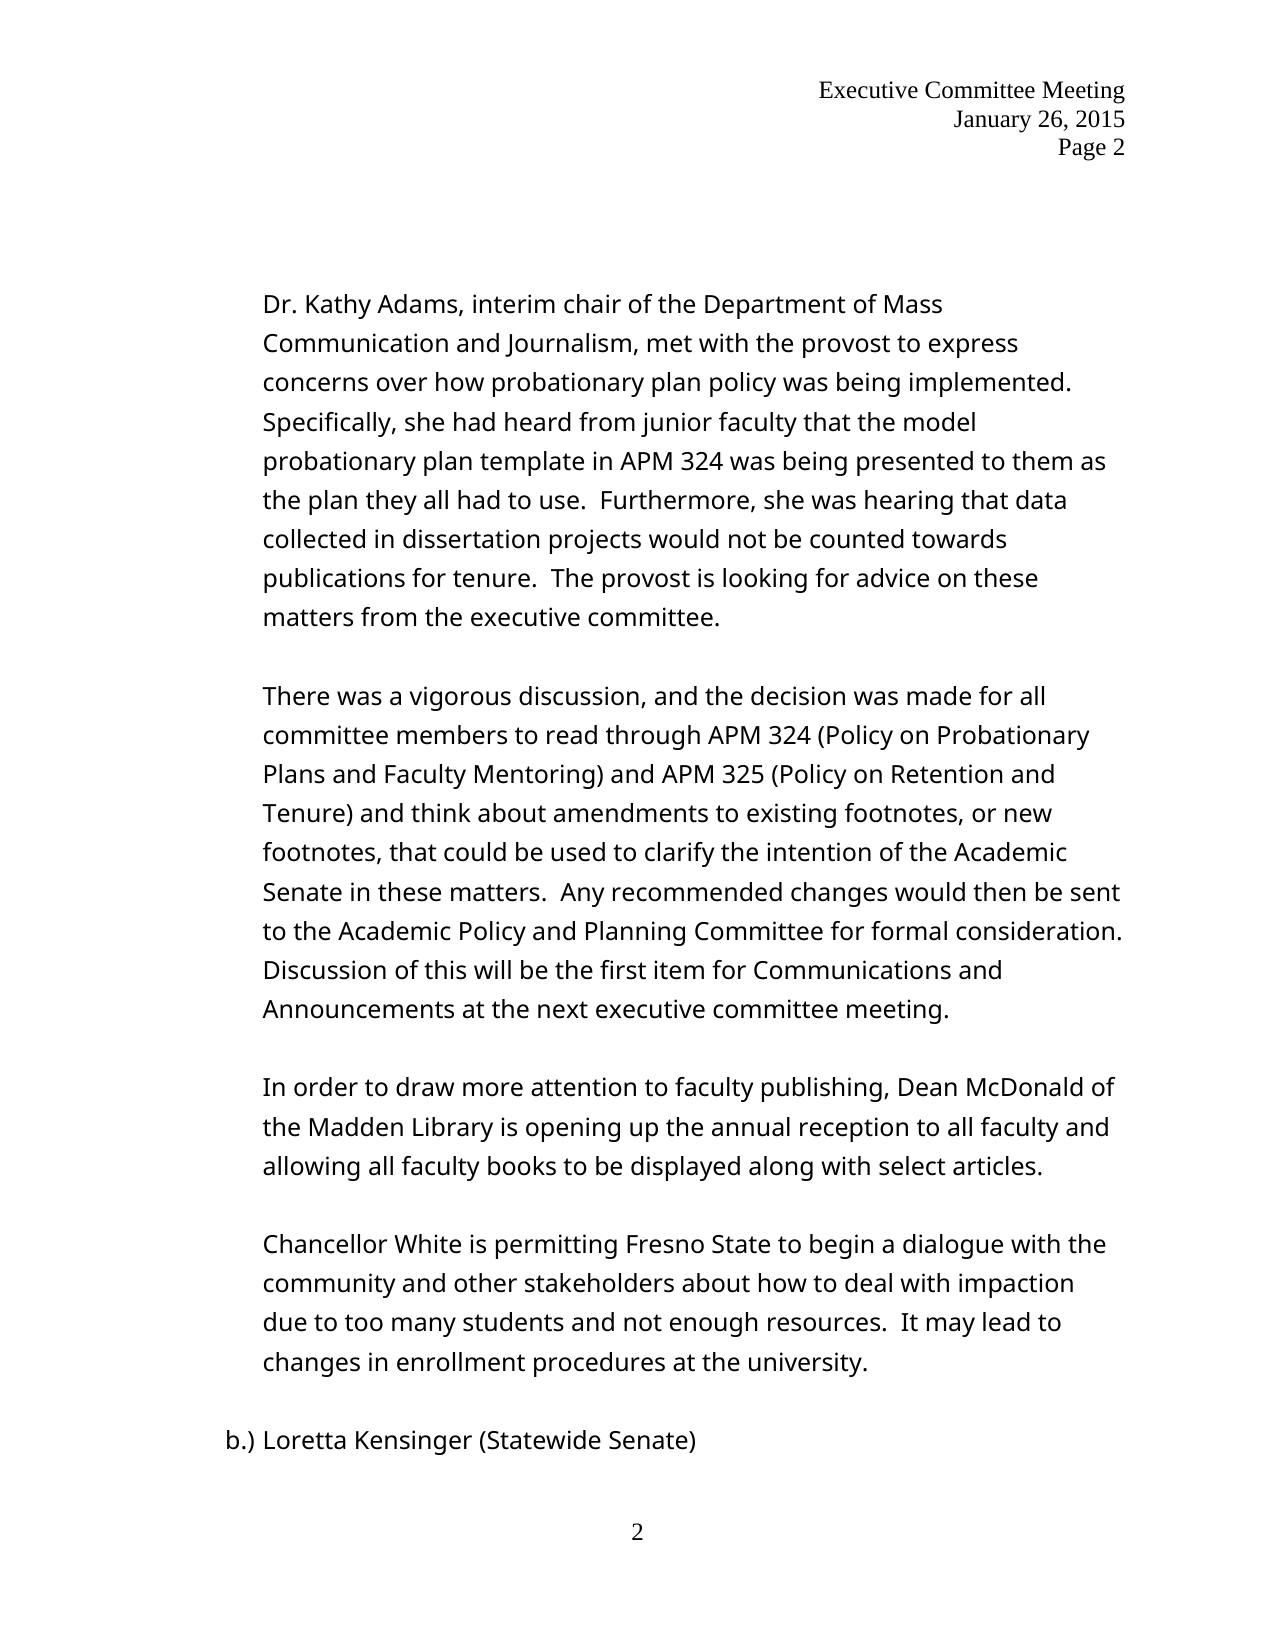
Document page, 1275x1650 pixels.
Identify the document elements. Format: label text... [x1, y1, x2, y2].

list Dr. Kathy Adams, interim chair of the Department of Mass Communication and Journalism, met with the provost to express concerns over how probationary plan policy was being implemented. Specifically, she had heard from junior faculty that the model probationary plan template in APM 324 was being presented to them as the plan they all had to use. Furthermore, she was hearing that data collected in dissertation projects would not be counted towards publications for tenure. The provost is looking for advice on these matters from the executive committee. [262, 287, 1125, 634]
list There was a vigorous discussion, and the decision was made for all committee members to read through APM 324 (Policy on Probationary Plans and Faculty Mentoring) and APM 325 (Policy on Retention and Tenure) and think about amendments to existing footnotes, or new footnotes, that could be used to clarify the intention of the Academic Senate in these matters. Any recommended changes would then be sent to the Academic Policy and Planning Committee for formal consideration. Discussion of this will be the first item for Communications and Announcements at the next executive committee meeting. [262, 678, 1125, 1026]
list Chancellor White is permitting Fresno State to begin a dialogue with the community and other stakeholders about how to deal with impaction due to too many students and not enough resources. It may lead to changes in enrollment procedures at the university. [262, 1227, 1125, 1378]
list Loretta Kensinger (Statewide Senate) [225, 1422, 1125, 1457]
list In order to draw more attention to faculty publishing, Dean McDonald of the Madden Library is opening up the annual reception to all faculty and allowing all faculty books to be displayed along with select articles. [262, 1070, 1125, 1182]
